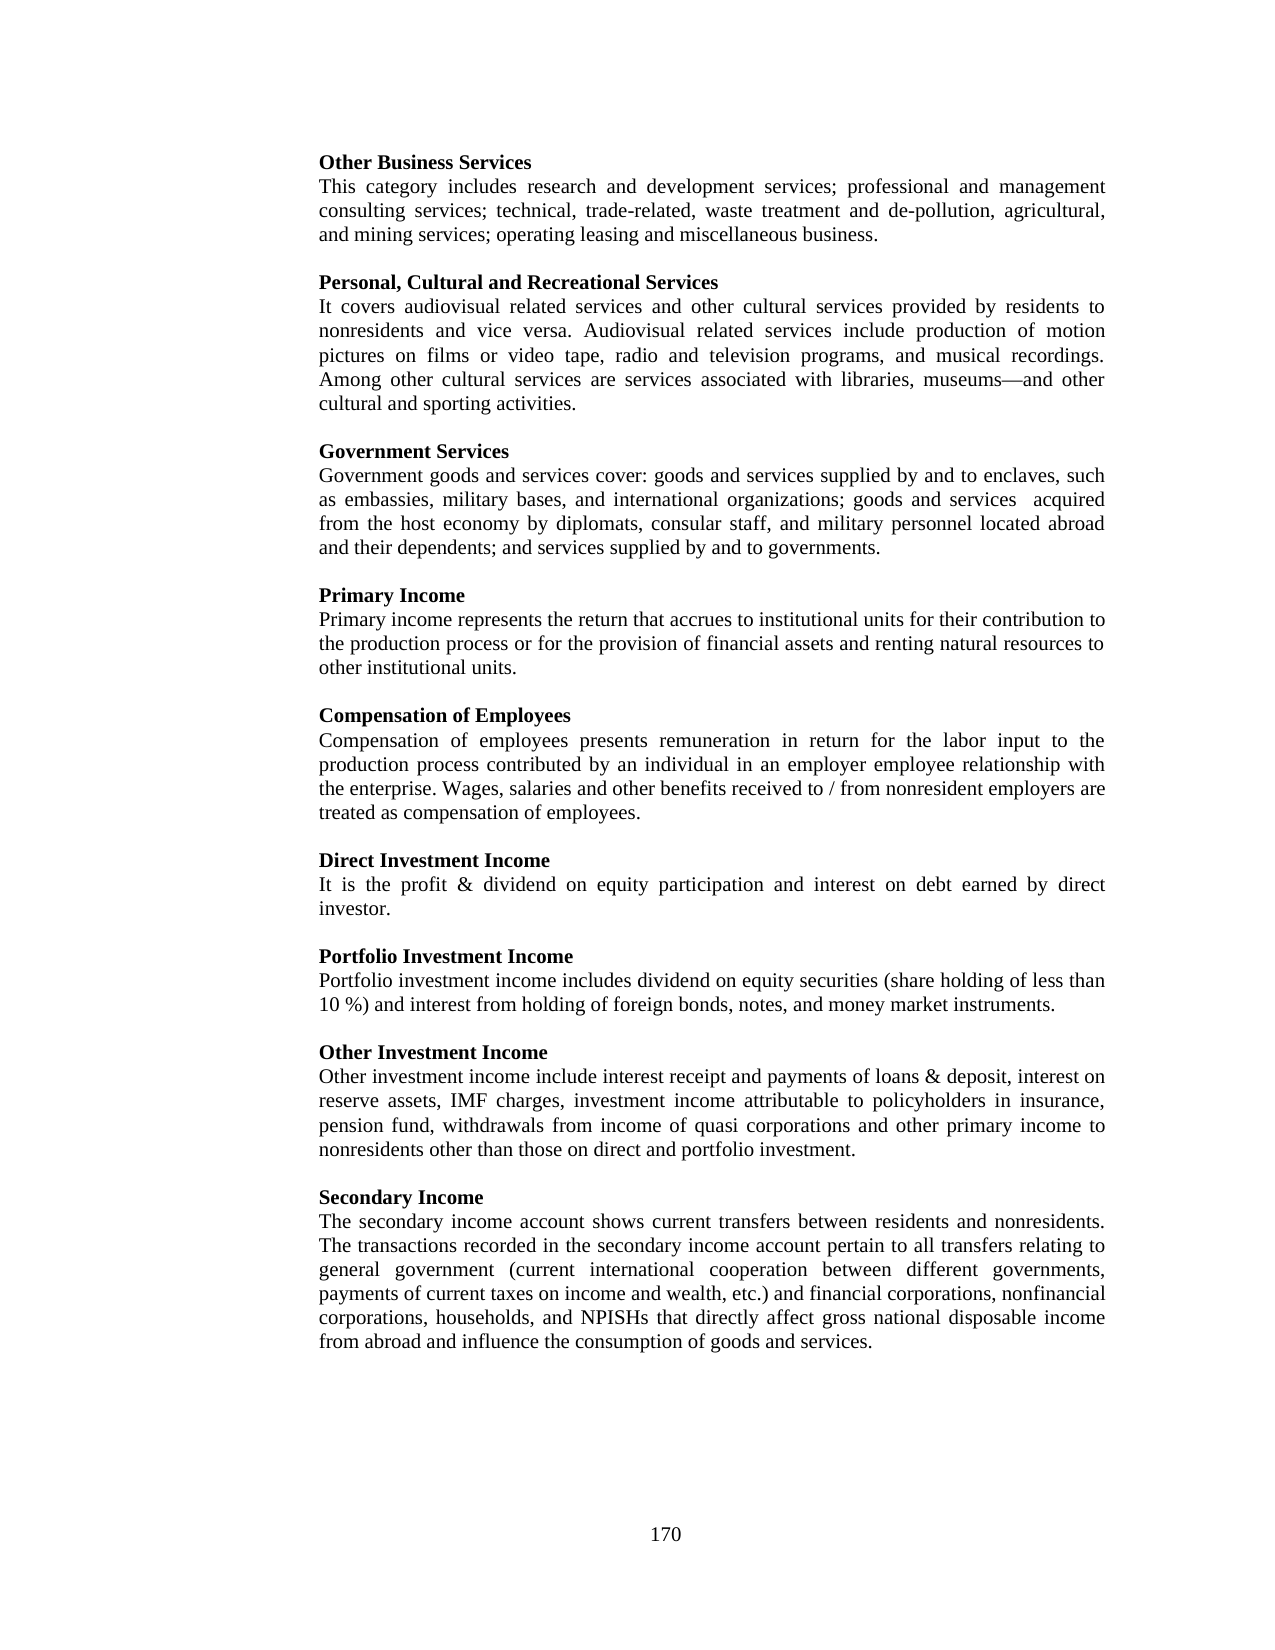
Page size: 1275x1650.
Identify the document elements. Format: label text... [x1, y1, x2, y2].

text Compensation of employees presents remuneration in return for the labor input to the production process contributed by an individual in an employer employee relationship with the enterprise. Wages, salaries and other benefits received to / from nonresident employers are treated as compensation of employees. [319, 727, 1106, 824]
text It covers audiovisual related services and other cultural services provided by residents to nonresidents and vice versa. Audiovisual related services include production of motion pictures on films or video tape, radio and television programs, and musical recordings. Among other cultural services are services associated with libraries, museums—and other cultural and sporting activities. [319, 294, 1106, 415]
text Other Business Services [319, 150, 1106, 174]
text The secondary income account shows current transfers between residents and nonresidents. The transactions recorded in the secondary income account pertain to all transfers relating to general government (current international cooperation between different governments, payments of current taxes on income and wealth, etc.) and financial corporations, nonfinancial corporations, households, and NPISHs that directly affect gross national disposable income from abroad and influence the consumption of goods and services. [319, 1209, 1106, 1353]
text It is the profit & dividend on equity participation and interest on debt earned by direct investor. [319, 872, 1106, 920]
text Direct Investment Income [319, 848, 1106, 872]
text Primary income represents the return that accrues to institutional units for their contribution to the production process or for the provision of financial assets and renting natural resources to other institutional units. [319, 607, 1106, 679]
text This category includes research and development services; professional and management consulting services; technical, trade-related, waste treatment and de-pollution, agricultural, and mining services; operating leasing and miscellaneous business. [319, 174, 1106, 246]
text Personal, Cultural and Recreational Services [319, 270, 1106, 294]
text Compensation of Employees [319, 703, 1106, 727]
text Portfolio Investment Income [319, 944, 1106, 968]
text Other Investment Income [319, 1040, 1106, 1064]
text Portfolio investment income includes dividend on equity securities (share holding of less than 10 %) and interest from holding of foreign bonds, notes, and money market instruments. [319, 968, 1106, 1016]
text Government Services [319, 439, 1106, 463]
text Other investment income include interest receipt and payments of loans & deposit, interest on reserve assets, IMF charges, investment income attributable to policyholders in insurance, pension fund, withdrawals from income of quasi corporations and other primary income to nonresidents other than those on direct and portfolio investment. [319, 1064, 1106, 1161]
text Government goods and services cover: goods and services supplied by and to enclaves, such as embassies, military bases, and international organizations; goods and services acquired from the host economy by diplomats, consular staff, and military personnel located abroad and their dependents; and services supplied by and to governments. [319, 463, 1106, 559]
text Primary Income [319, 583, 1106, 607]
text Secondary Income [319, 1185, 1106, 1209]
